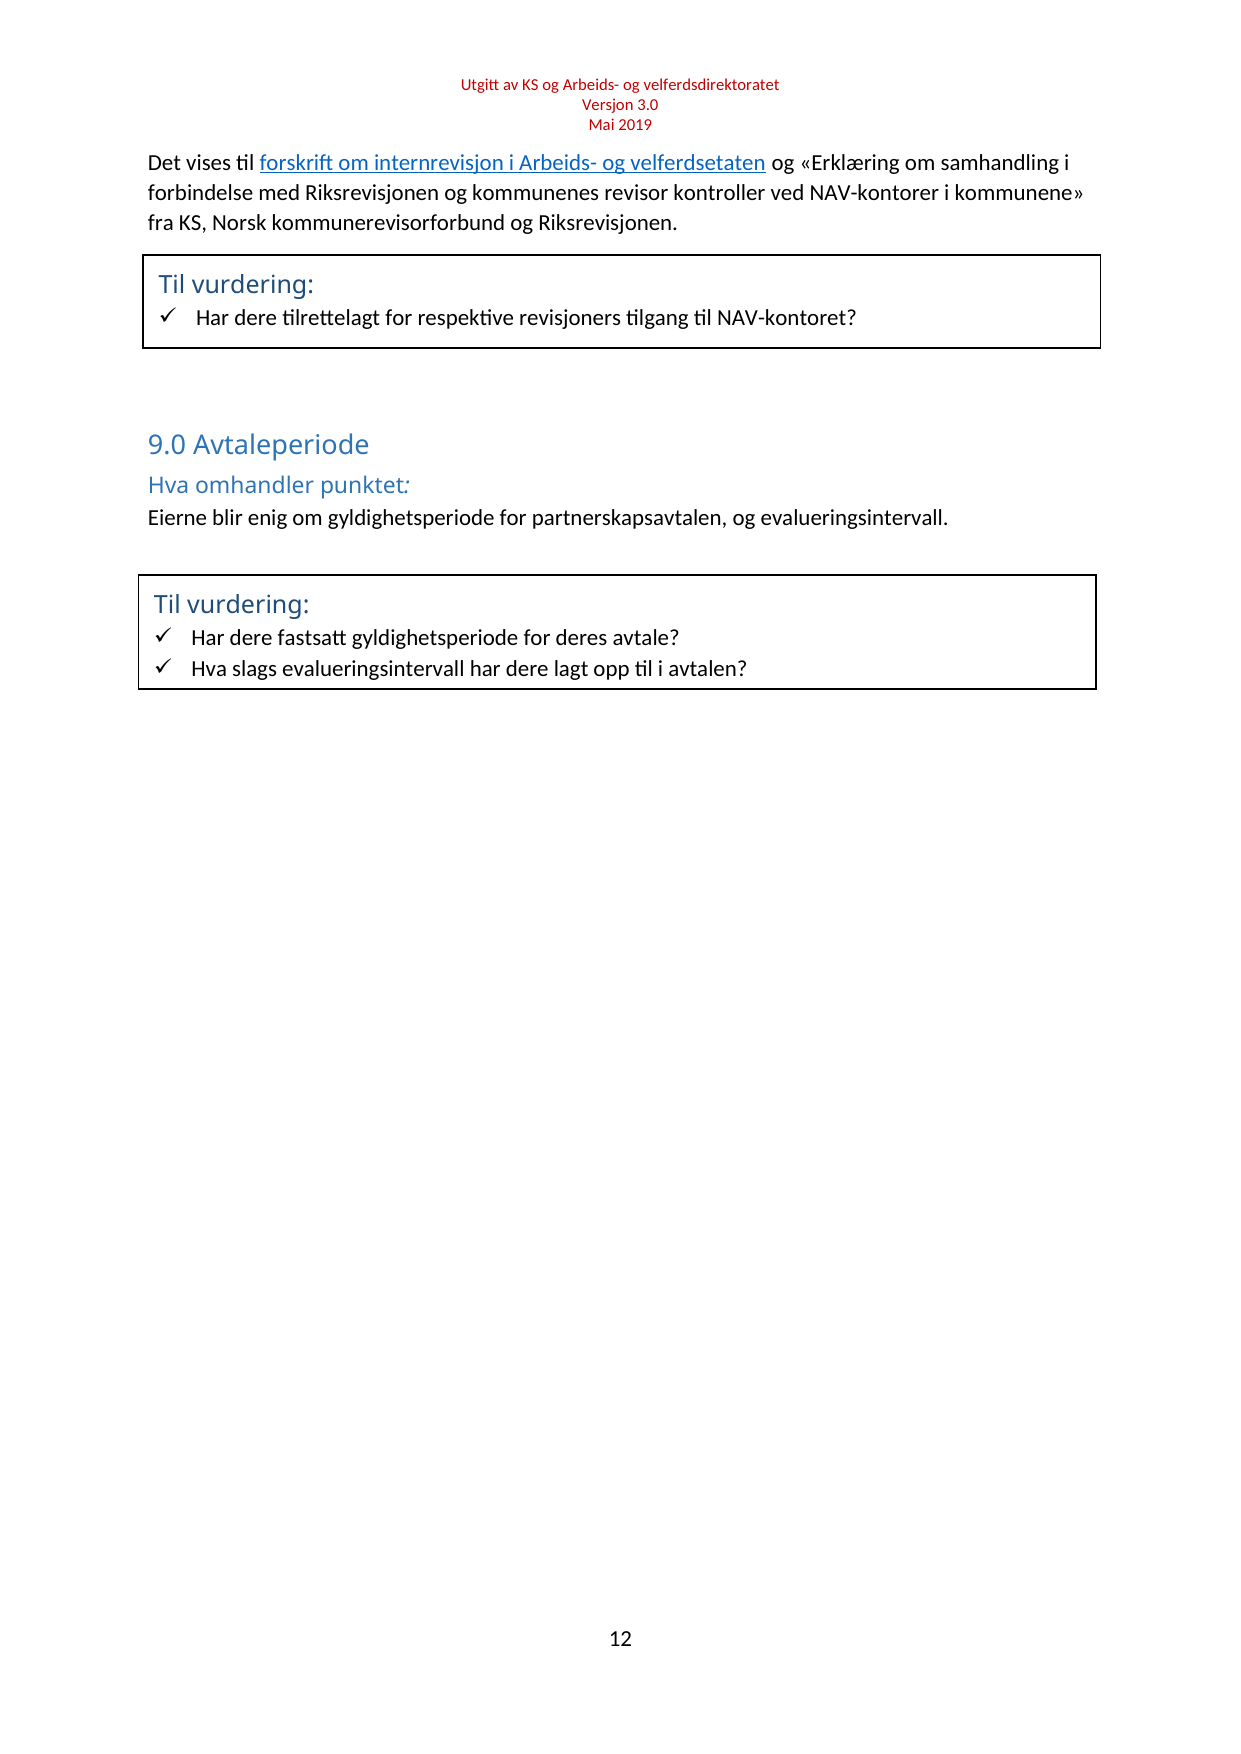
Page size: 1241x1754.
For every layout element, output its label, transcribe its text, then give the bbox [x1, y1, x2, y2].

list Eierne blir enig om gyldighetsperiode for partnerskapsavtalen, og evalueringsintervall. [148, 503, 1093, 531]
subtitle 9.0 Avtaleperiode [148, 425, 1093, 462]
text Det vises til forskrift om internrevisjon i Arbeids- og velferdsetaten og «Erklæring om samhandling i forbindelse med Riksrevisjonen og kommunenes revisor kontroller ved NAV-kontorer i kommunene» fra KS, Norsk kommunerevisorforbund og Riksrevisjonen. [148, 148, 1093, 236]
subtitle Hva omhandler punktet: [148, 469, 1093, 500]
